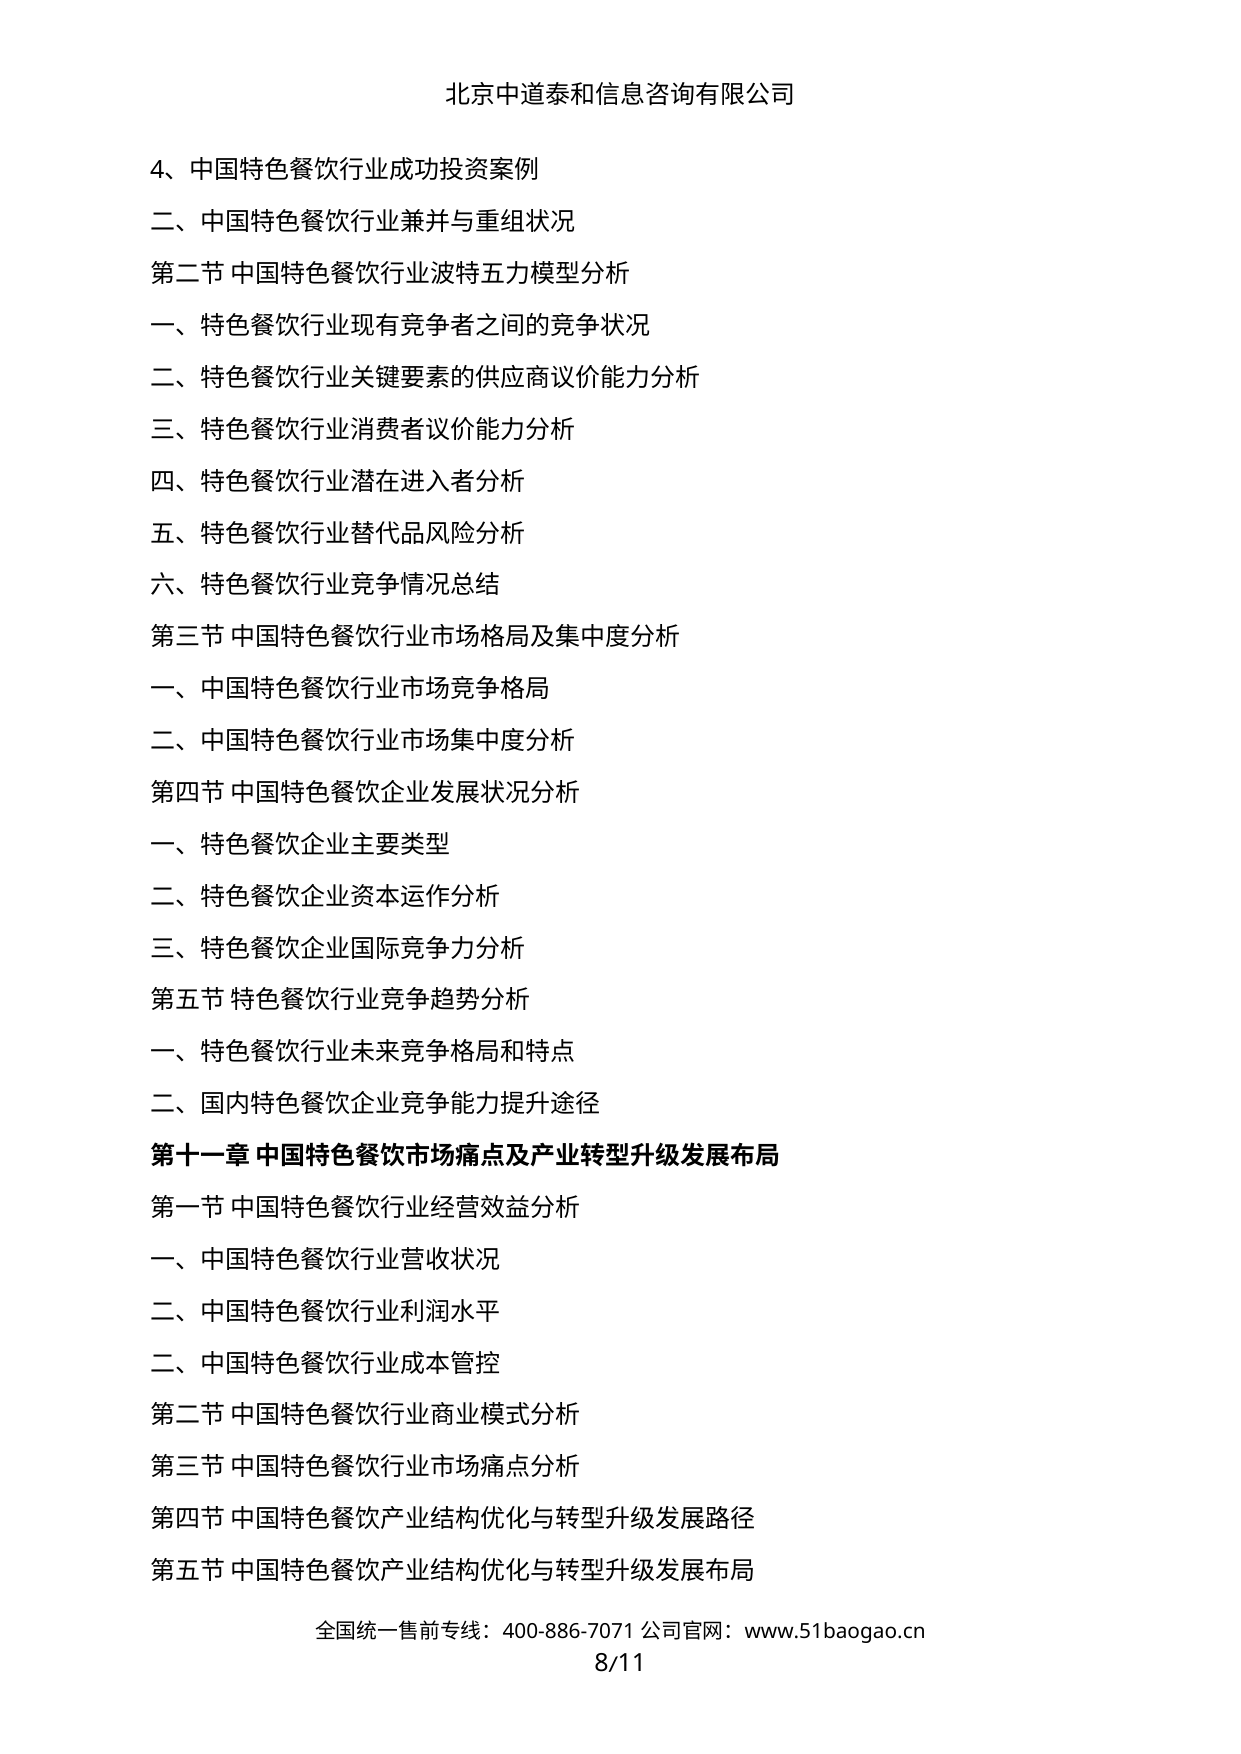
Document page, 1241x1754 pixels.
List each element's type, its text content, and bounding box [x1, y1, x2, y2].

text 4、中国特色餐饮行业成功投资案例 [150, 150, 1090, 186]
text 第五节 中国特色餐饮产业结构优化与转型升级发展布局 [150, 1551, 1090, 1587]
text 二、中国特色餐饮行业成本管控 [150, 1343, 1090, 1379]
text 第三节 中国特色餐饮行业市场格局及集中度分析 [150, 617, 1090, 653]
text 二、中国特色餐饮行业兼并与重组状况 [150, 202, 1090, 238]
text 一、中国特色餐饮行业营收状况 [150, 1239, 1090, 1276]
text 第四节 中国特色餐饮企业发展状况分析 [150, 772, 1090, 809]
text 第三节 中国特色餐饮行业市场痛点分析 [150, 1447, 1090, 1483]
text 一、特色餐饮行业未来竞争格局和特点 [150, 1032, 1090, 1068]
text 一、中国特色餐饮行业市场竞争格局 [150, 669, 1090, 705]
text 第二节 中国特色餐饮行业商业模式分析 [150, 1395, 1090, 1431]
text 一、特色餐饮企业主要类型 [150, 824, 1090, 861]
text 三、特色餐饮企业国际竞争力分析 [150, 928, 1090, 964]
text 二、中国特色餐饮行业利润水平 [150, 1291, 1090, 1327]
text 第二节 中国特色餐饮行业波特五力模型分析 [150, 254, 1090, 290]
text 第十一章 中国特色餐饮市场痛点及产业转型升级发展布局 [150, 1136, 1090, 1172]
text 三、特色餐饮行业消费者议价能力分析 [150, 409, 1090, 446]
text 六、特色餐饮行业竞争情况总结 [150, 565, 1090, 601]
text 一、特色餐饮行业现有竞争者之间的竞争状况 [150, 306, 1090, 342]
text 第四节 中国特色餐饮产业结构优化与转型升级发展路径 [150, 1499, 1090, 1535]
text 二、特色餐饮企业资本运作分析 [150, 876, 1090, 912]
text 二、国内特色餐饮企业竞争能力提升途径 [150, 1084, 1090, 1120]
text 五、特色餐饮行业替代品风险分析 [150, 513, 1090, 549]
text 第一节 中国特色餐饮行业经营效益分析 [150, 1187, 1090, 1224]
text 二、中国特色餐饮行业市场集中度分析 [150, 721, 1090, 757]
text 第五节 特色餐饮行业竞争趋势分析 [150, 980, 1090, 1016]
text 四、特色餐饮行业潜在进入者分析 [150, 461, 1090, 497]
text 二、特色餐饮行业关键要素的供应商议价能力分析 [150, 357, 1090, 394]
